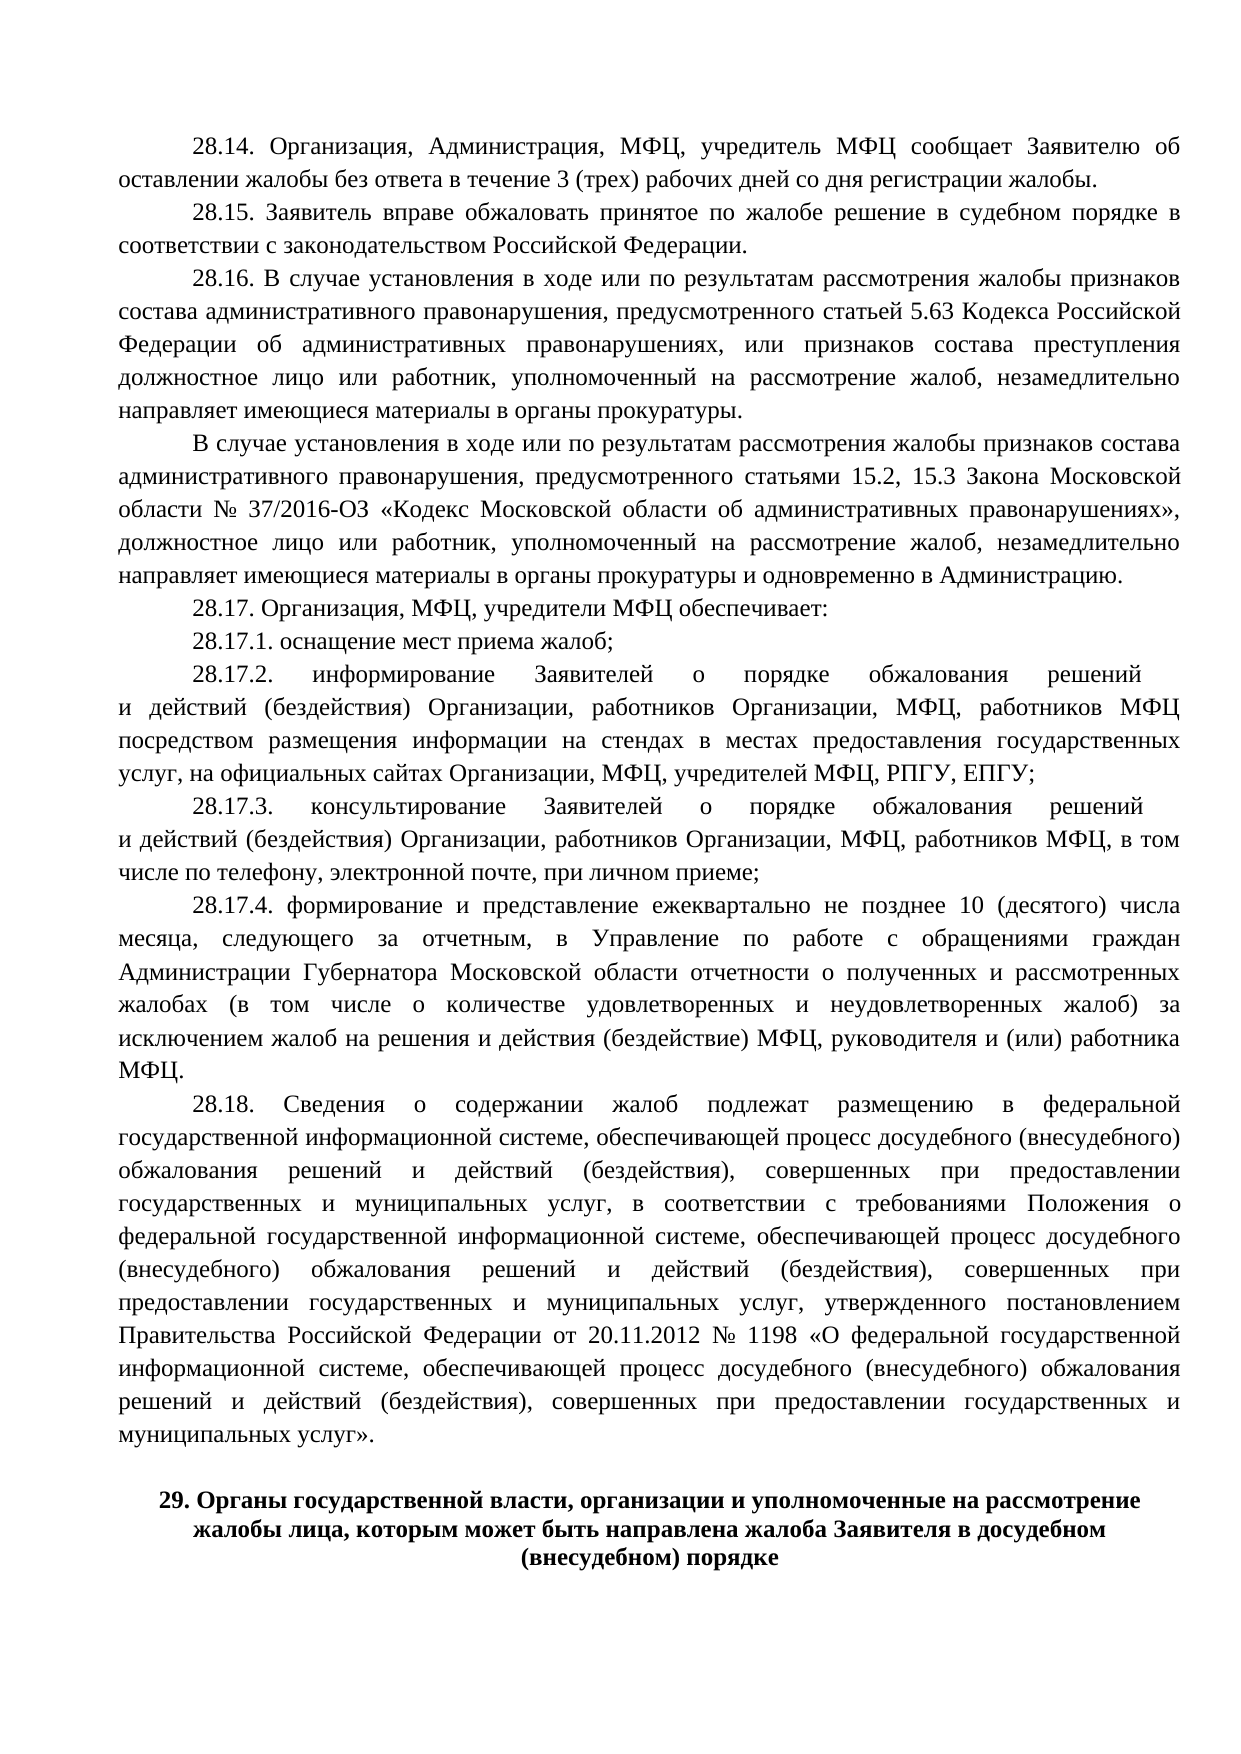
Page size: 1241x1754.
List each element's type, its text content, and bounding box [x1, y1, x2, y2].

text 28.16. В случае установления в ходе или по результатам рассмотрения жалобы признаков состава административного правонарушения, предусмотренного статьей 5.63 Кодекса Российской Федерации об административных правонарушениях, или признаков состава преступления должностное лицо или работник, уполномоченный на рассмотрение жалоб, незамедлительно направляет имеющиеся материалы в органы прокуратуры. [118, 263, 1181, 424]
text 28.17.3. консультирование Заявителей о порядке обжалования решений и действий (бездействия) Организации, работников Организации, МФЦ, работников МФЦ, в том числе по телефону, электронной почте, при личном приеме; [118, 791, 1181, 886]
text 28.15. Заявитель вправе обжаловать принятое по жалобе решение в судебном порядке в соответствии с законодательством Российской Федерации. [118, 197, 1181, 259]
text 28.17.2. информирование Заявителей о порядке обжалования решений и действий (бездействия) Организации, работников Организации, МФЦ, работников МФЦ посредством размещения информации на стендах в местах предоставления государственных услуг, на официальных сайтах Организации, МФЦ, учредителей МФЦ, РПГУ, ЕПГУ; [118, 659, 1181, 787]
text 28.17.4. формирование и представление ежеквартально не позднее 10 (десятого) числа месяца, следующего за отчетным, в Управление по работе с обращениями граждан Администрации Губернатора Московской области отчетности о полученных и рассмотренных жалобах (в том числе о количестве удовлетворенных и неудовлетворенных жалоб) за исключением жалоб на решения и действия (бездействие) МФЦ, руководителя и (или) работника МФЦ. [118, 891, 1181, 1084]
text В случае установления в ходе или по результатам рассмотрения жалобы признаков состава административного правонарушения, предусмотренного статьями 15.2, 15.3 Закона Московской области № 37/2016-ОЗ «Кодекс Московской области об административных правонарушениях», должностное лицо или работник, уполномоченный на рассмотрение жалоб, незамедлительно направляет имеющиеся материалы в органы прокуратуры и одновременно в Администрацию. [118, 428, 1181, 589]
text 28.18. Сведения о содержании жалоб подлежат размещению в федеральной государственной информационной системе, обеспечивающей процесс досудебного (внесудебного) обжалования решений и действий (бездействия), совершенных при предоставлении государственных и муниципальных услуг, в соответствии с требованиями Положения о федеральной государственной информационной системе, обеспечивающей процесс досудебного (внесудебного) обжалования решений и действий (бездействия), совершенных при предоставлении государственных и муниципальных услуг, утвержденного постановлением Правительства Российской Федерации от 20.11.2012 № 1198 «О федеральной государственной информационной системе, обеспечивающей процесс досудебного (внесудебного) обжалования решений и действий (бездействия), совершенных при предоставлении государственных и муниципальных услуг». [118, 1089, 1181, 1448]
text 28.17. Организация, МФЦ, учредители МФЦ обеспечивает: [118, 593, 1181, 622]
text 29. Органы государственной власти, организации и уполномоченные на рассмотрение жалобы лица, которым может быть направлена жалоба Заявителя в досудебном (внесудебном) порядке [118, 1485, 1181, 1571]
text 28.14. Организация, Администрация, МФЦ, учредитель МФЦ сообщает Заявителю об оставлении жалобы без ответа в течение 3 (трех) рабочих дней со дня регистрации жалобы. [118, 131, 1181, 193]
text 28.17.1. оснащение мест приема жалоб; [118, 626, 1181, 655]
